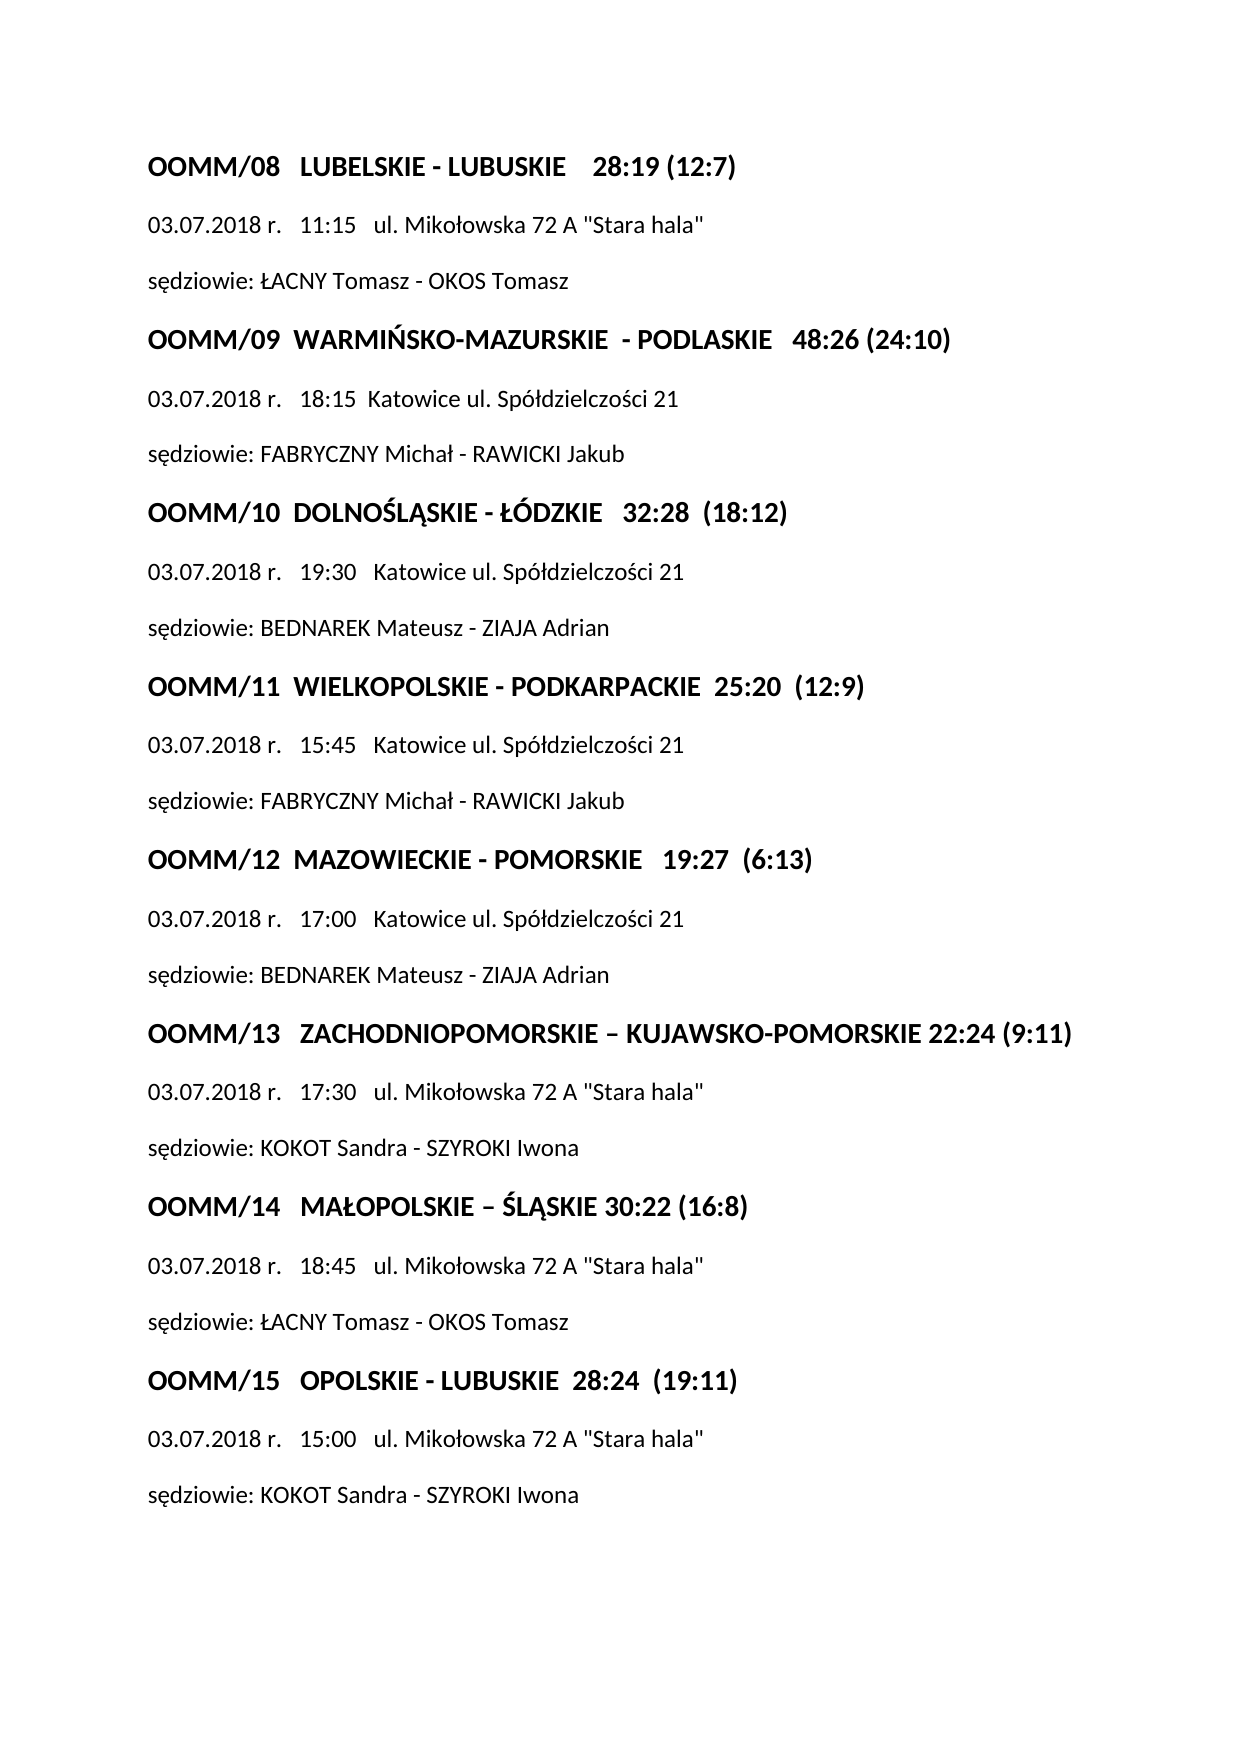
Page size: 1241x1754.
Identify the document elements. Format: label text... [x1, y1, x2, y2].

text OOMM/13 ZACHODNIOPOMORSKIE – KUJAWSKO-POMORSKIE 22:24 (9:11) [148, 1015, 1093, 1050]
text sędziowie: KOKOT Sandra - SZYROKI Iwona [148, 1132, 1093, 1163]
text 03.07.2018 r. 18:15 Katowice ul. Spółdzielczości 21 [148, 383, 1093, 413]
text sędziowie: BEDNAREK Mateusz - ZIAJA Adrian [148, 612, 1093, 643]
text sędziowie: ŁACNY Tomasz - OKOS Tomasz [148, 1306, 1093, 1336]
text 03.07.2018 r. 11:15 ul. Mikołowska 72 A "Stara hala" [148, 209, 1093, 240]
text 03.07.2018 r. 15:00 ul. Mikołowska 72 A "Stara hala" [148, 1423, 1093, 1454]
text 03.07.2018 r. 19:30 Katowice ul. Spółdzielczości 21 [148, 556, 1093, 587]
text sędziowie: ŁACNY Tomasz - OKOS Tomasz [148, 265, 1093, 296]
text sędziowie: KOKOT Sandra - SZYROKI Iwona [148, 1479, 1093, 1510]
text sędziowie: BEDNAREK Mateusz - ZIAJA Adrian [148, 959, 1093, 989]
text OOMM/08 LUBELSKIE - LUBUSKIE 28:19 (12:7) [148, 148, 1093, 183]
text OOMM/11 WIELKOPOLSKIE - PODKARPACKIE 25:20 (12:9) [148, 668, 1093, 703]
text 03.07.2018 r. 17:00 Katowice ul. Spółdzielczości 21 [148, 903, 1093, 934]
text 03.07.2018 r. 17:30 ul. Mikołowska 72 A "Stara hala" [148, 1077, 1093, 1107]
text OOMM/12 MAZOWIECKIE - POMORSKIE 19:27 (6:13) [148, 841, 1093, 877]
text OOMM/14 MAŁOPOLSKIE – ŚLĄSKIE 30:22 (16:8) [148, 1188, 1093, 1224]
text OOMM/10 DOLNOŚLĄSKIE - ŁÓDZKIE 32:28 (18:12) [148, 494, 1093, 530]
text 03.07.2018 r. 18:45 ul. Mikołowska 72 A "Stara hala" [148, 1250, 1093, 1281]
text OOMM/09 WARMIŃSKO-MAZURSKIE - PODLASKIE 48:26 (24:10) [148, 321, 1093, 357]
text sędziowie: FABRYCZNY Michał - RAWICKI Jakub [148, 439, 1093, 469]
text sędziowie: FABRYCZNY Michał - RAWICKI Jakub [148, 786, 1093, 816]
text OOMM/15 OPOLSKIE - LUBUSKIE 28:24 (19:11) [148, 1362, 1093, 1397]
text 03.07.2018 r. 15:45 Katowice ul. Spółdzielczości 21 [148, 730, 1093, 760]
